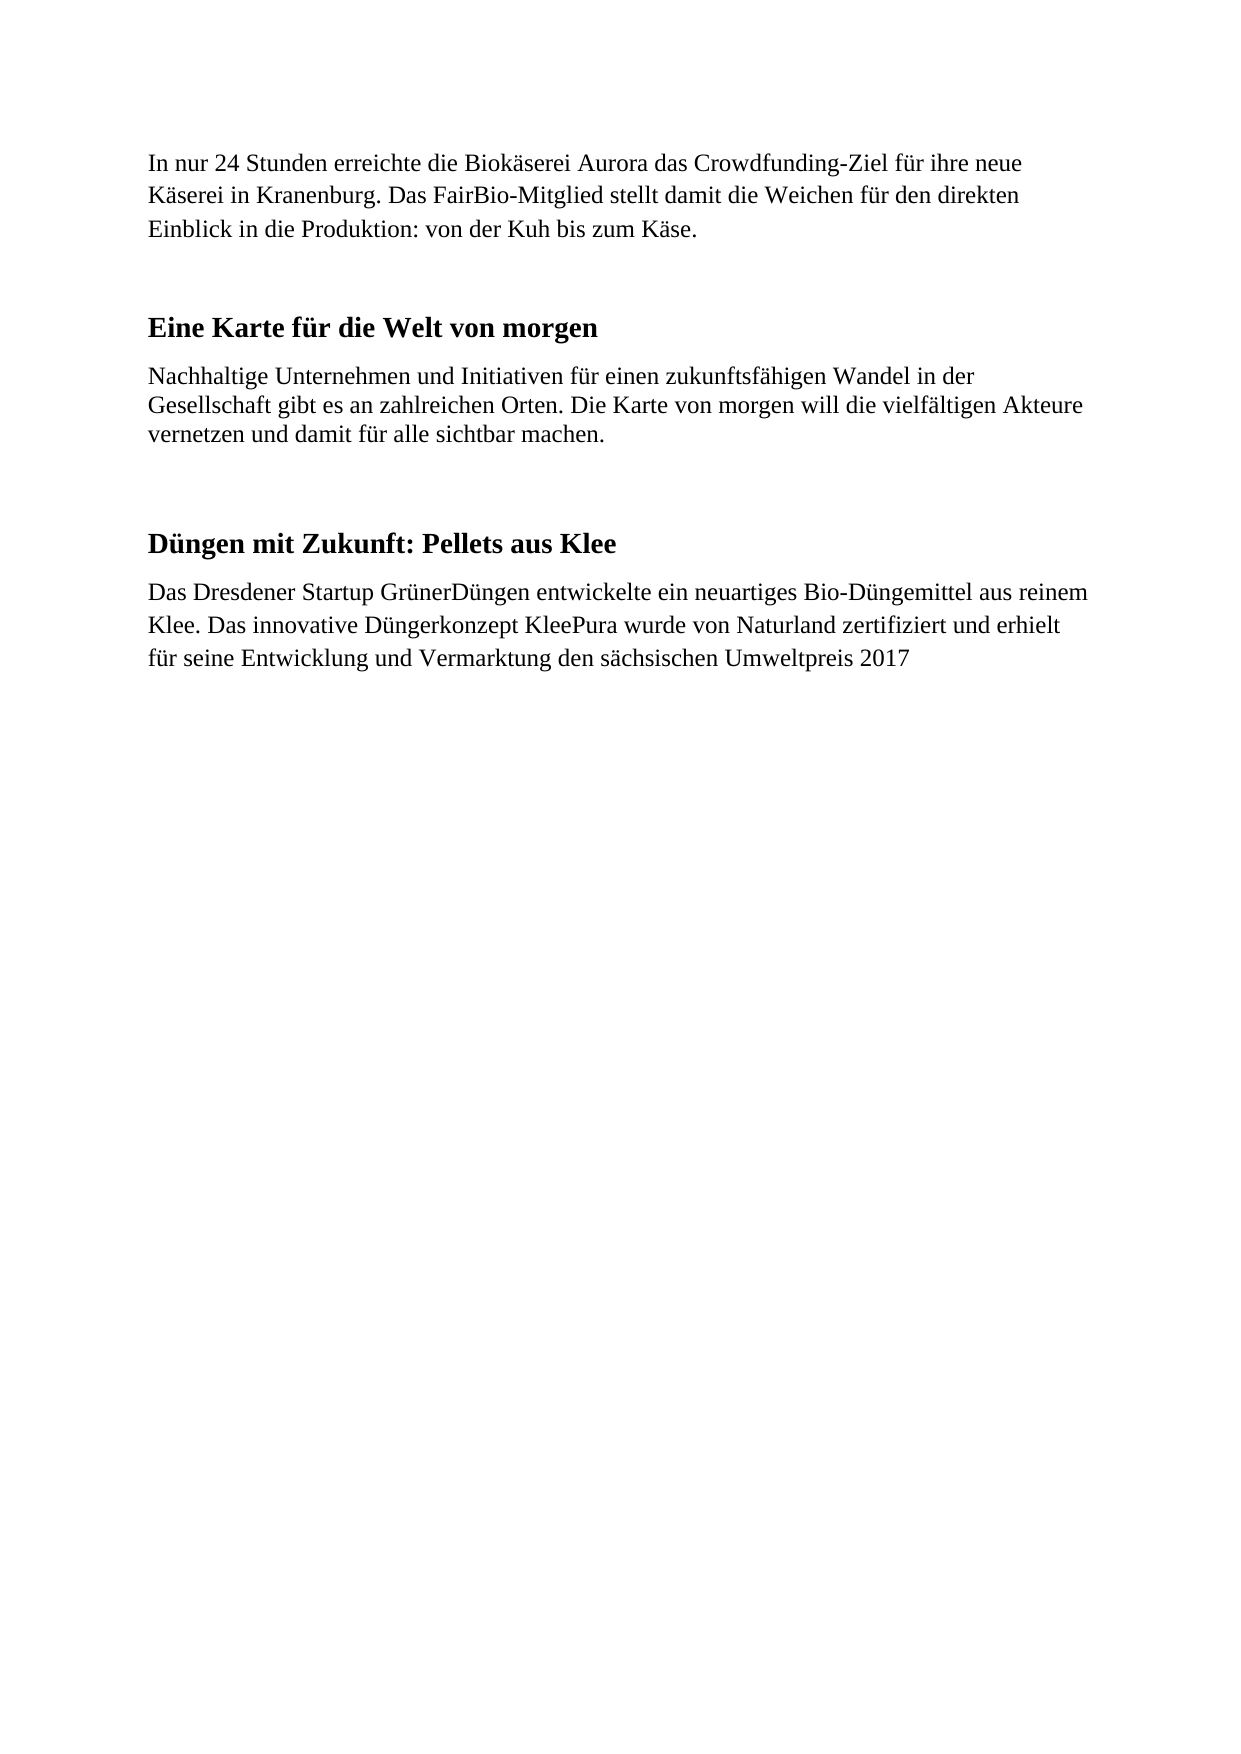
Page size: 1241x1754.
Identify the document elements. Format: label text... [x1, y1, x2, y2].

text In nur 24 Stunden erreichte die Biokäserei Aurora das Crowdfunding-Ziel für ihre neue Käserei in Kranenburg. Das FairBio-Mitglied stellt damit die Weichen für den direkten Einblick in die Produktion: von der Kuh bis zum Käse. [148, 148, 1093, 242]
text Eine Karte für die Welt von morgen [148, 310, 1093, 344]
text Nachhaltige Unternehmen und Initiativen für einen zukunftsfähigen Wandel in der Gesellschaft gibt es an zahlreichen Orten. Die Karte von morgen will die vielfältigen Akteure vernetzen und damit für alle sichtbar machen. [148, 361, 1093, 447]
text Das Dresdener Startup GrünerDüngen entwickelte ein neuartiges Bio-Düngemittel aus reinem Klee. Das innovative Düngerkonzept KleePura wurde von Naturland zertifiziert und erhielt für seine Entwicklung und Vermarktung den sächsischen Umweltpreis 2017 [148, 577, 1093, 672]
text Düngen mit Zukunft: Pellets aus Klee [148, 527, 1093, 560]
